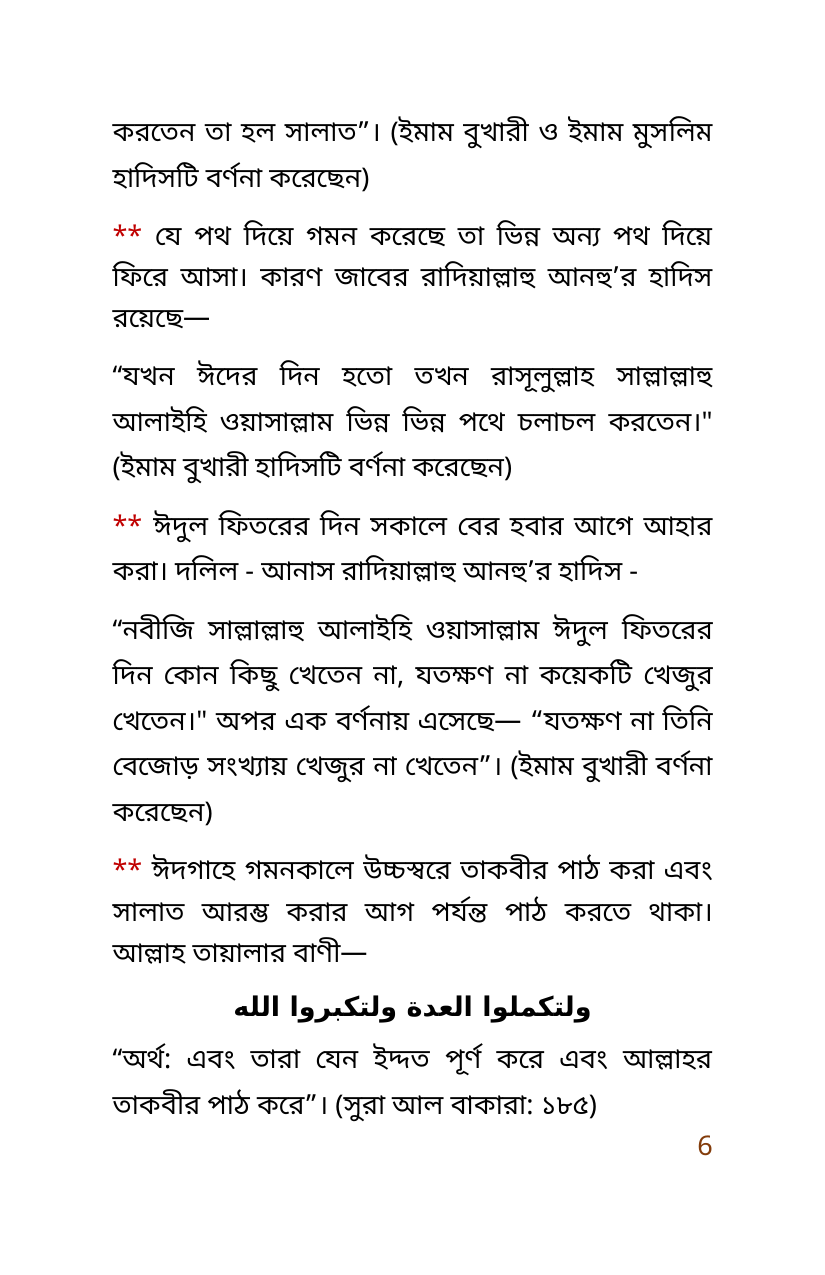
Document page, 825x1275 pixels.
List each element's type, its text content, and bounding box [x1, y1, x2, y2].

text ** ঈদগাহে গমনকালে উচ্চস্বরে তাকবীর পাঠ করা এবং সালাত আরম্ভ করার আগ পর্যন্ত পাঠ করতে থাকা। আল্লাহ তায়ালার বাণী— [112, 851, 712, 973]
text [112, 112, 712, 198]
text “যখন ঈদের দিন হতো তখন রাসূলুল্লাহ সাল্লাল্লাহু আলাইহি ওয়াসাল্লাম ভিন্ন ভিন্ন পথে চলাচল করতেন।" (ইমাম বুখারী হাদিসটি বর্ণনা করেছেন) [112, 357, 712, 488]
text “অর্থ: এবং তারা যেন ইদ্দত পূর্ণ করে এবং আল্লাহর তাকবীর পাঠ করে”। (সুরা আল বাকারা: ১৮৫) [112, 1040, 712, 1125]
text ** ঈদুল ফিতরের দিন সকালে বের হবার আগে আহার করা। দলিল - আনাস রাদিয়াল্লাহু আনহু’র হাদিস - [112, 506, 712, 592]
text ** যে পথ দিয়ে গমন করেছে তা ভিন্ন অন্য পথ দিয়ে ফিরে আসা। কারণ জাবের রাদিয়াল্লাহু আনহু’র হাদিস রয়েছে— [112, 216, 712, 339]
text ولتكملوا العدة ولتكبروا الله [112, 991, 712, 1023]
text “নবীজি সাল্লাল্লাহু আলাইহি ওয়াসাল্লাম ঈদুল ফিতরের দিন কোন কিছু খেতেন না, যতক্ষণ না কয়েকটি খেজুর খেতেন।" অপর এক বর্ণনায় এসেছে— “যতক্ষণ না তিনি বেজোড় সংখ্যায় খেজুর না খেতেন”। (ইমাম বুখারী বর্ণনা করেছেন) [112, 610, 712, 832]
